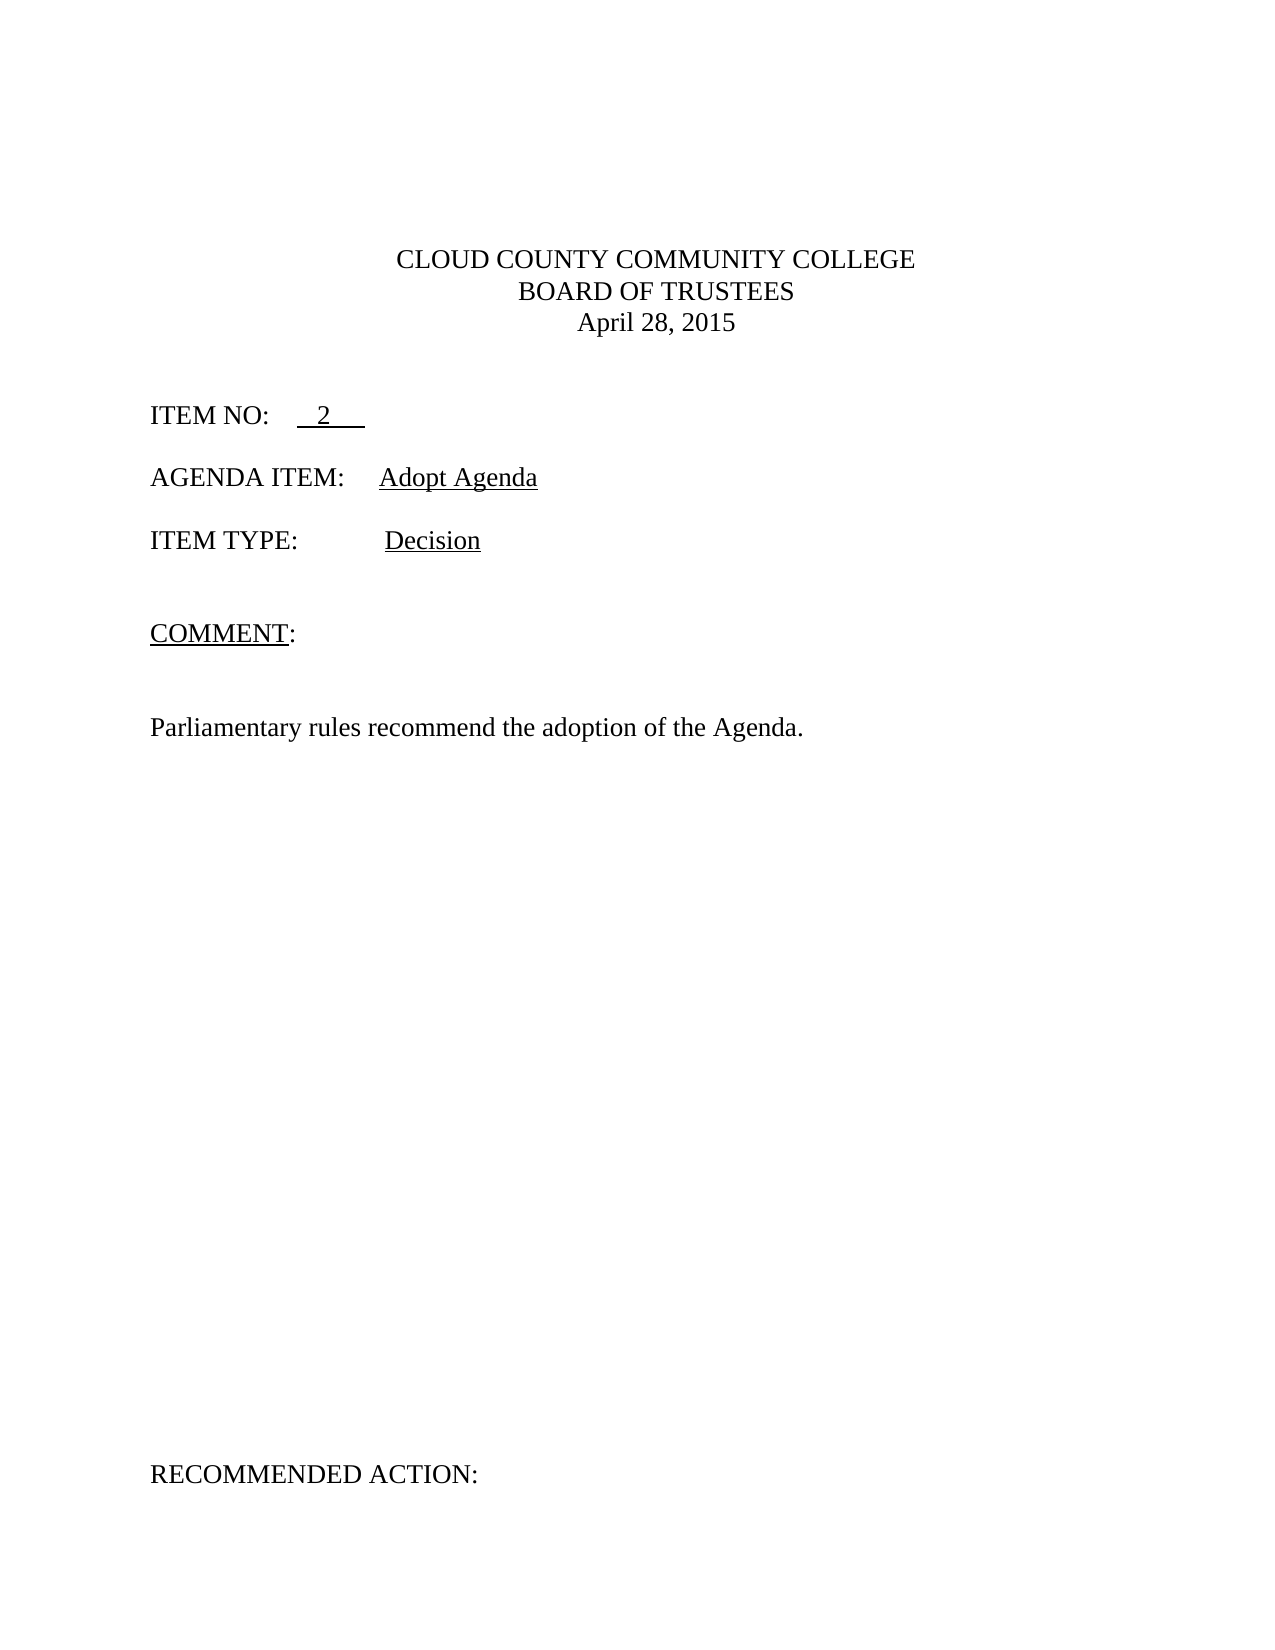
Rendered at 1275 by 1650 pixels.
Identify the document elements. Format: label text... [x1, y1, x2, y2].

text Parliamentary rules recommend the adoption of the Agenda. [150, 711, 1162, 742]
text ITEM NO: 2 [150, 399, 1162, 430]
text April 28, 2015 [150, 306, 1162, 337]
text AGENDA ITEM: Adopt Agenda [150, 461, 1162, 493]
text ITEM TYPE: Decision [150, 524, 1162, 555]
text RECOMMENDED ACTION: [150, 1458, 1162, 1489]
text BOARD OF TRUSTEES [150, 274, 1162, 306]
text COMMENT: [150, 617, 1162, 648]
text CLOUD COUNTY COMMUNITY COLLEGE [150, 243, 1162, 274]
